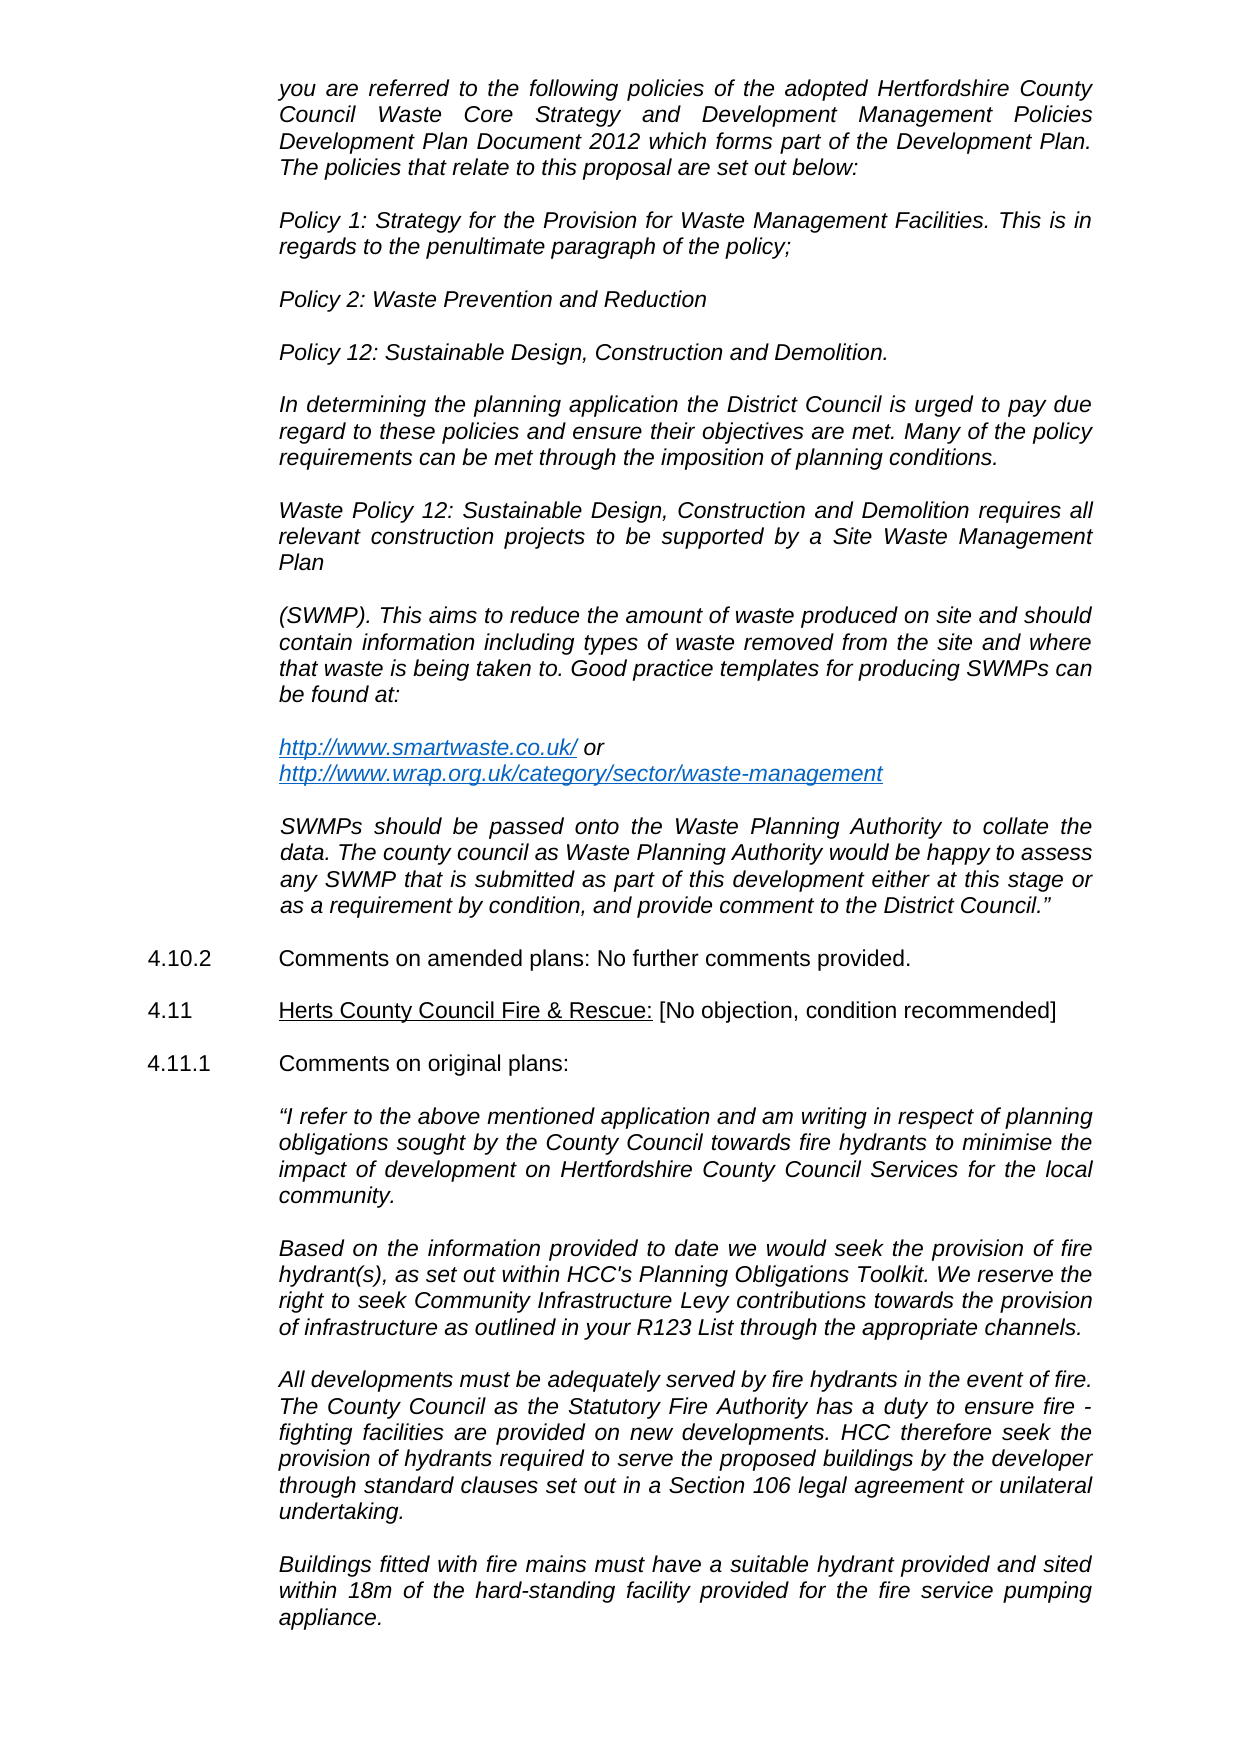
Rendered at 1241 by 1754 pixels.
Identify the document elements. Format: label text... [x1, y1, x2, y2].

text In determining the planning application the District Council is urged to pay due regard to these policies and ensure their objectives are met. Many of the policy requirements can be met through the imposition of planning conditions. [279, 391, 1093, 470]
text http://www.smartwaste.co.uk/ or [279, 734, 1093, 760]
text Based on the information provided to date we would seek the provision of fire hydrant(s), as set out within HCC's Planning Obligations Toolkit. We reserve the right to seek Community Infrastructure Levy contributions towards the provision of infrastructure as outlined in your R123 List through the appropriate channels. [279, 1234, 1093, 1340]
text Buildings fitted with fire mains must have a suitable hydrant provided and sited within 18m of the hard-standing facility provided for the fire service pumping appliance. [279, 1551, 1093, 1630]
text SWMPs should be passed onto the Waste Planning Authority to collate the data. The county council as Waste Planning Authority would be happy to assess any SWMP that is submitted as part of this development either at this stage or as a requirement by condition, and provide comment to the District Council.” [280, 813, 1093, 918]
text 4.11.1 Comments on original plans: [147, 1050, 1093, 1076]
text http://www.wrap.org.uk/category/sector/waste-management [279, 760, 1093, 787]
text All developments must be adequately served by fire hydrants in the event of fire. The County Council as the Statutory Fire Authority has a duty to ensure fire -fighting facilities are provided on new developments. HCC therefore seek the provision of hydrants required to serve the proposed buildings by the developer through standard clauses set out in a Section 106 legal agreement or unilateral undertaking. [279, 1366, 1093, 1524]
text Waste Policy 12: Sustainable Design, Construction and Demolition requires all relevant construction projects to be supported by a Site Waste Management Plan [278, 497, 1093, 576]
text Policy 2: Waste Prevention and Reduction [279, 286, 1093, 312]
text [279, 75, 1093, 180]
text “I refer to the above mentioned application and am writing in respect of planning obligations sought by the County Council towards fire hydrants to minimise the impact of development on Hertfordshire County Council Services for the local community. [279, 1103, 1093, 1208]
text Policy 1: Strategy for the Provision for Waste Management Facilities. This is in regards to the penultimate paragraph of the policy; [279, 207, 1093, 259]
text (SWMP). This aims to reduce the amount of waste produced on site and should contain information including types of waste removed from the site and where that waste is being taken to. Good practice templates for producing SWMPs can be found at: [279, 602, 1093, 707]
text 4.11 Herts County Council Fire & Rescue: [No objection, condition recommended] [148, 997, 1093, 1024]
text Policy 12: Sustainable Design, Construction and Demolition. [279, 338, 1093, 365]
text 4.10.2 Comments on amended plans: No further comments provided. [148, 945, 1093, 971]
